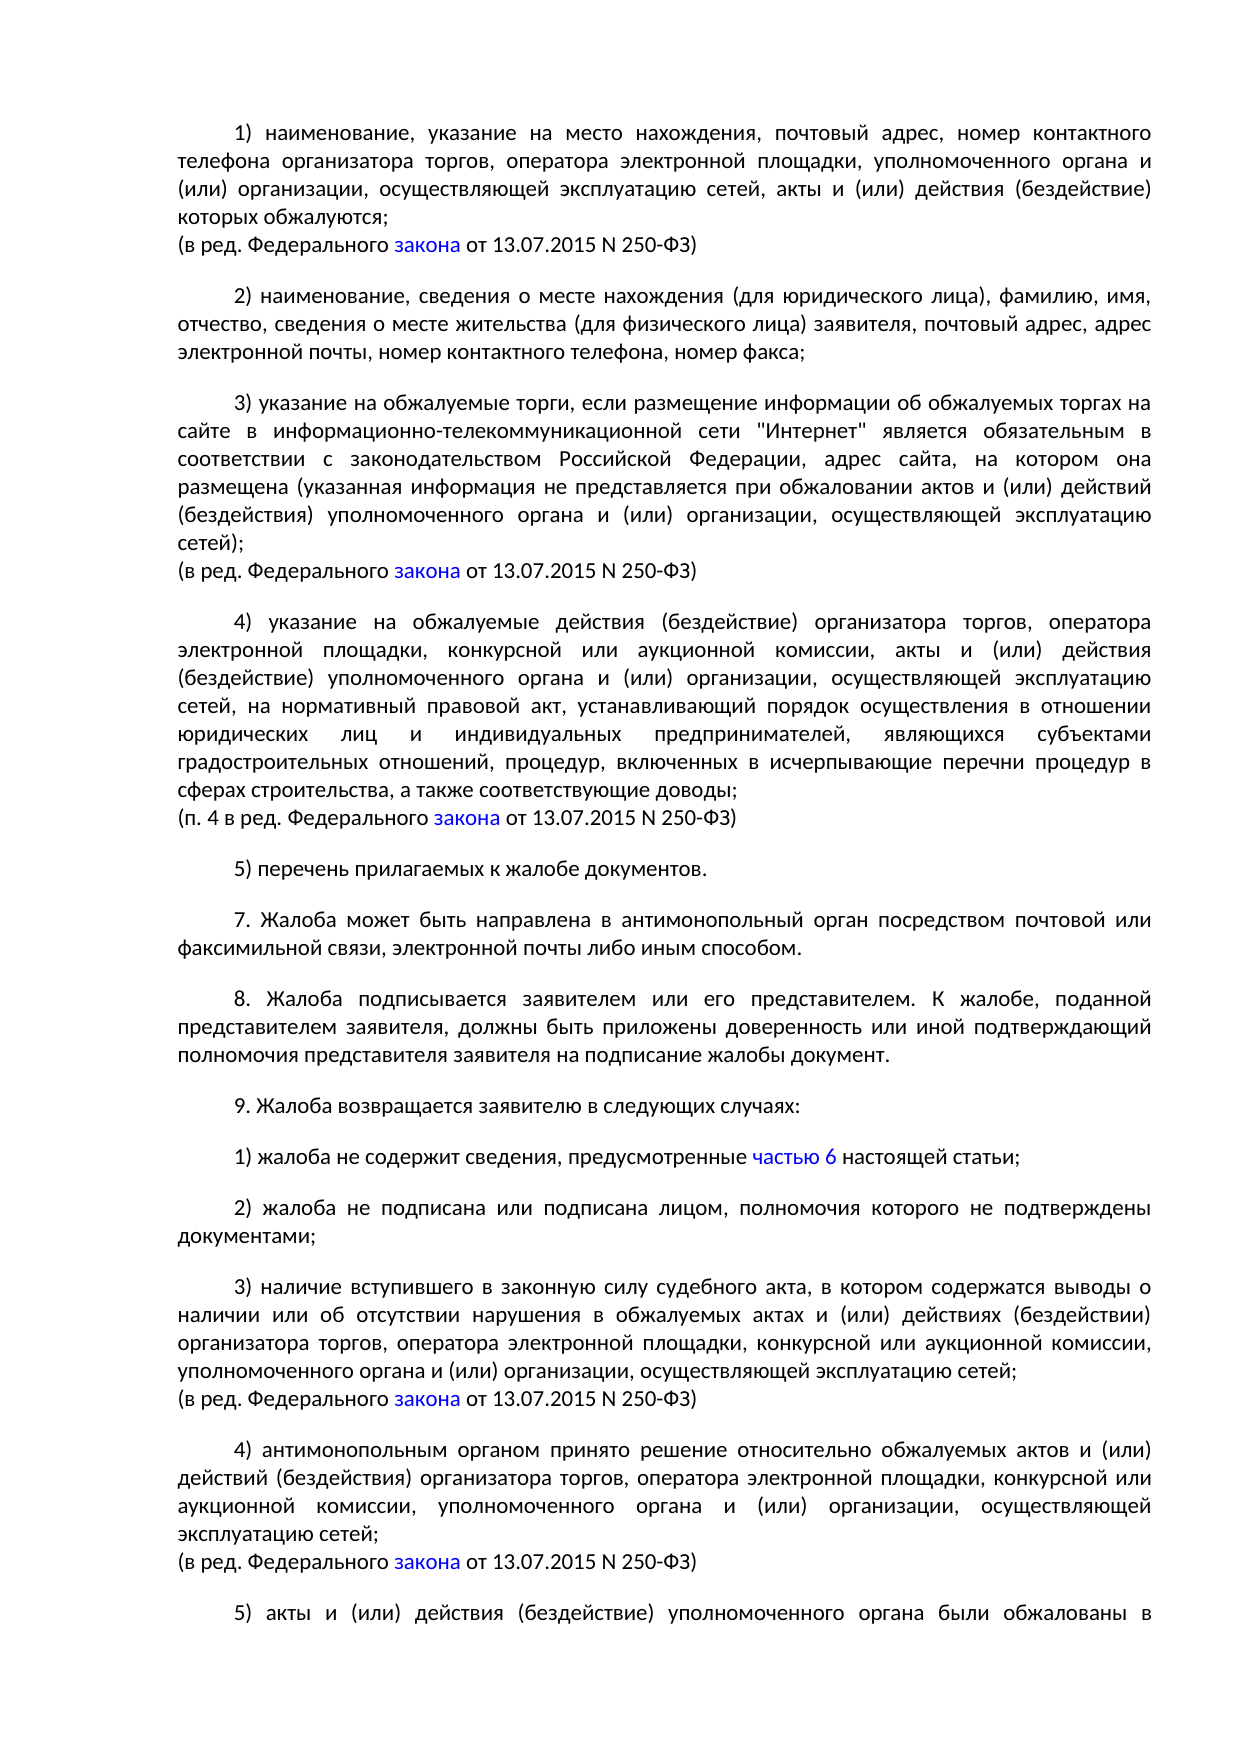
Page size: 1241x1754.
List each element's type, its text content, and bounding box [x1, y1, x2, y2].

text 2) наименование, сведения о месте нахождения (для юридического лица), фамилию, имя, отчество, сведения о месте жительства (для физического лица) заявителя, почтовый адрес, адрес электронной почты, номер контактного телефона, номер факса; [177, 281, 1152, 365]
text 3) указание на обжалуемые торги, если размещение информации об обжалуемых торгах на сайте в информационно-телекоммуникационной сети "Интернет" является обязательным в соответствии с законодательством Российской Федерации, адрес сайта, на котором она размещена (указанная информация не представляется при обжаловании актов и (или) действий (бездействия) уполномоченного органа и (или) организации, осуществляющей эксплуатацию сетей); [177, 388, 1152, 556]
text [177, 1598, 1152, 1626]
text 8. Жалоба подписывается заявителем или его представителем. К жалобе, поданной представителем заявителя, должны быть приложены доверенность или иной подтверждающий полномочия представителя заявителя на подписание жалобы документ. [177, 984, 1152, 1068]
text (п. 4 в ред. Федерального закона от 13.07.2015 N 250-ФЗ) [177, 803, 1152, 831]
text 4) указание на обжалуемые действия (бездействие) организатора торгов, оператора электронной площадки, конкурсной или аукционной комиссии, акты и (или) действия (бездействие) уполномоченного органа и (или) организации, осуществляющей эксплуатацию сетей, на нормативный правовой акт, устанавливающий порядок осуществления в отношении юридических лиц и индивидуальных предпринимателей, являющихся субъектами градостроительных отношений, процедур, включенных в исчерпывающие перечни процедур в сферах строительства, а также соответствующие доводы; [177, 607, 1152, 803]
text (в ред. Федерального закона от 13.07.2015 N 250-ФЗ) [177, 1384, 1152, 1412]
text 9. Жалоба возвращается заявителю в следующих случаях: [177, 1091, 1152, 1119]
text 1) наименование, указание на место нахождения, почтовый адрес, номер контактного телефона организатора торгов, оператора электронной площадки, уполномоченного органа и (или) организации, осуществляющей эксплуатацию сетей, акты и (или) действия (бездействие) которых обжалуются; [177, 118, 1152, 230]
text 5) перечень прилагаемых к жалобе документов. [177, 854, 1152, 882]
text (в ред. Федерального закона от 13.07.2015 N 250-ФЗ) [177, 556, 1152, 584]
text (в ред. Федерального закона от 13.07.2015 N 250-ФЗ) [177, 230, 1152, 258]
text 1) жалоба не содержит сведения, предусмотренные частью 6 настоящей статьи; [177, 1142, 1152, 1170]
text 3) наличие вступившего в законную силу судебного акта, в котором содержатся выводы о наличии или об отсутствии нарушения в обжалуемых актах и (или) действиях (бездействии) организатора торгов, оператора электронной площадки, конкурсной или аукционной комиссии, уполномоченного органа и (или) организации, осуществляющей эксплуатацию сетей; [177, 1272, 1152, 1384]
text 7. Жалоба может быть направлена в антимонопольный орган посредством почтовой или факсимильной связи, электронной почты либо иным способом. [177, 905, 1152, 961]
text 2) жалоба не подписана или подписана лицом, полномочия которого не подтверждены документами; [177, 1193, 1152, 1249]
text 4) антимонопольным органом принято решение относительно обжалуемых актов и (или) действий (бездействия) организатора торгов, оператора электронной площадки, конкурсной или аукционной комиссии, уполномоченного органа и (или) организации, осуществляющей эксплуатацию сетей; [177, 1435, 1152, 1547]
text (в ред. Федерального закона от 13.07.2015 N 250-ФЗ) [177, 1547, 1152, 1575]
